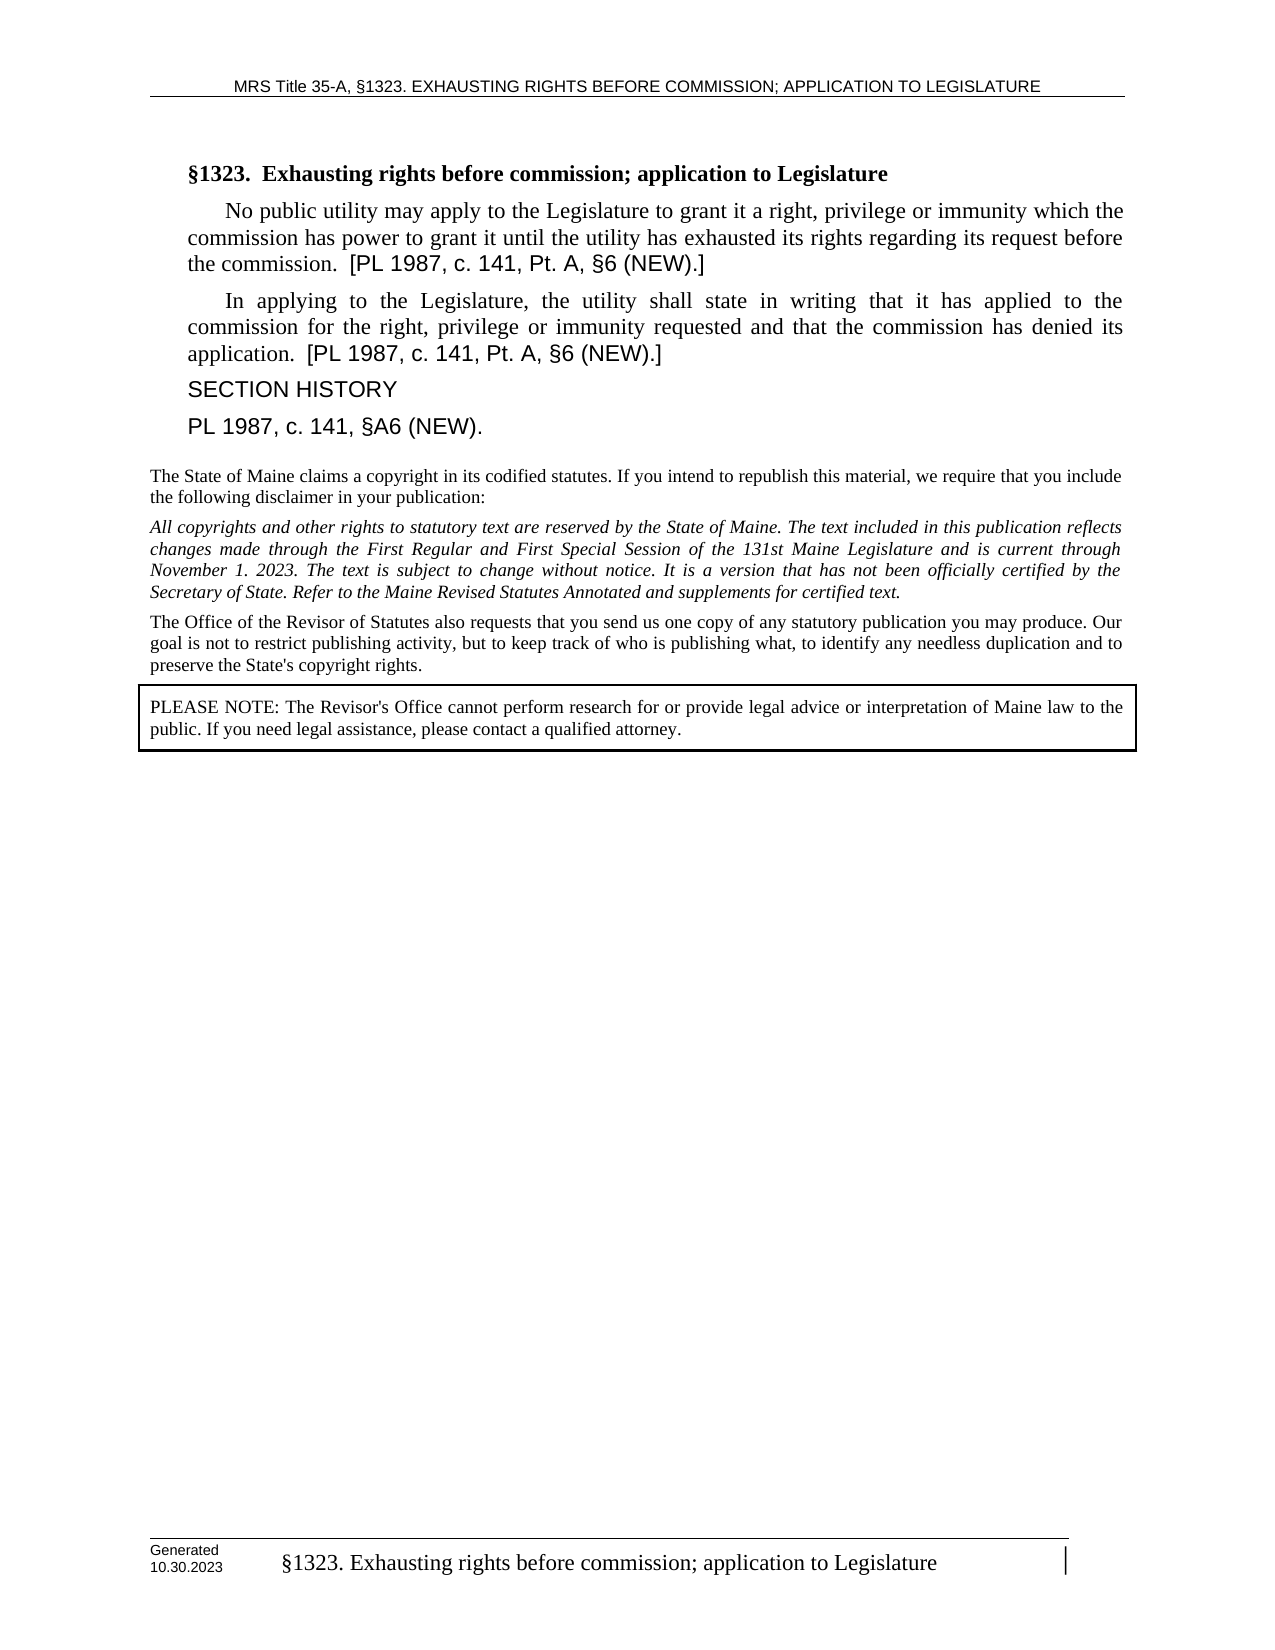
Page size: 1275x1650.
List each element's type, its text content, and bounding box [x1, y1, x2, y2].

text In applying to the Legislature, the utility shall state in writing that it has applied to the commission for the right, privilege or immunity requested and that the commission has denied its application. [PL 1987, c. 141, Pt. A, §6 (NEW).] [187, 287, 1125, 366]
text No public utility may apply to the Legislature to grant it a right, privilege or immunity which the commission has power to grant it until the utility has exhausted its rights regarding its request before the commission. [PL 1987, c. 141, Pt. A, §6 (NEW).] [187, 197, 1125, 276]
text The State of Maine claims a copyright in its codified statutes. If you intend to republish this material, we require that you include the following disclaimer in your publication: [150, 464, 1125, 508]
text PLEASE NOTE: The Revisor's Office cannot perform research for or provide legal advice or interpretation of Maine law to the public. If you need legal assistance, please contact a qualified attorney. [140, 686, 1135, 749]
text The Office of the Revisor of Statutes also requests that you send us one copy of any statutory publication you may produce. Our goal is not to restrict publishing activity, but to keep track of who is publishing what, to identify any needless duplication and to preserve the State's copyright rights. [150, 611, 1125, 675]
text All copyrights and other rights to statutory text are reserved by the State of Maine. The text included in this publication reflects changes made through the First Regular and First Special Session of the 131st Maine Legislature and is current through November 1. 2023 . The text is subject to change without notice. It is a version that has not been officially certified by the Secretary of State. Refer to the Maine Revised Statutes Annotated and supplements for certified text. [150, 516, 1125, 602]
text §1323. Exhausting rights before commission; application to Legislature [187, 160, 1125, 187]
text PL 1987, c. 141, §A6 (NEW). [187, 413, 1125, 439]
text SECTION HISTORY [187, 376, 1125, 403]
